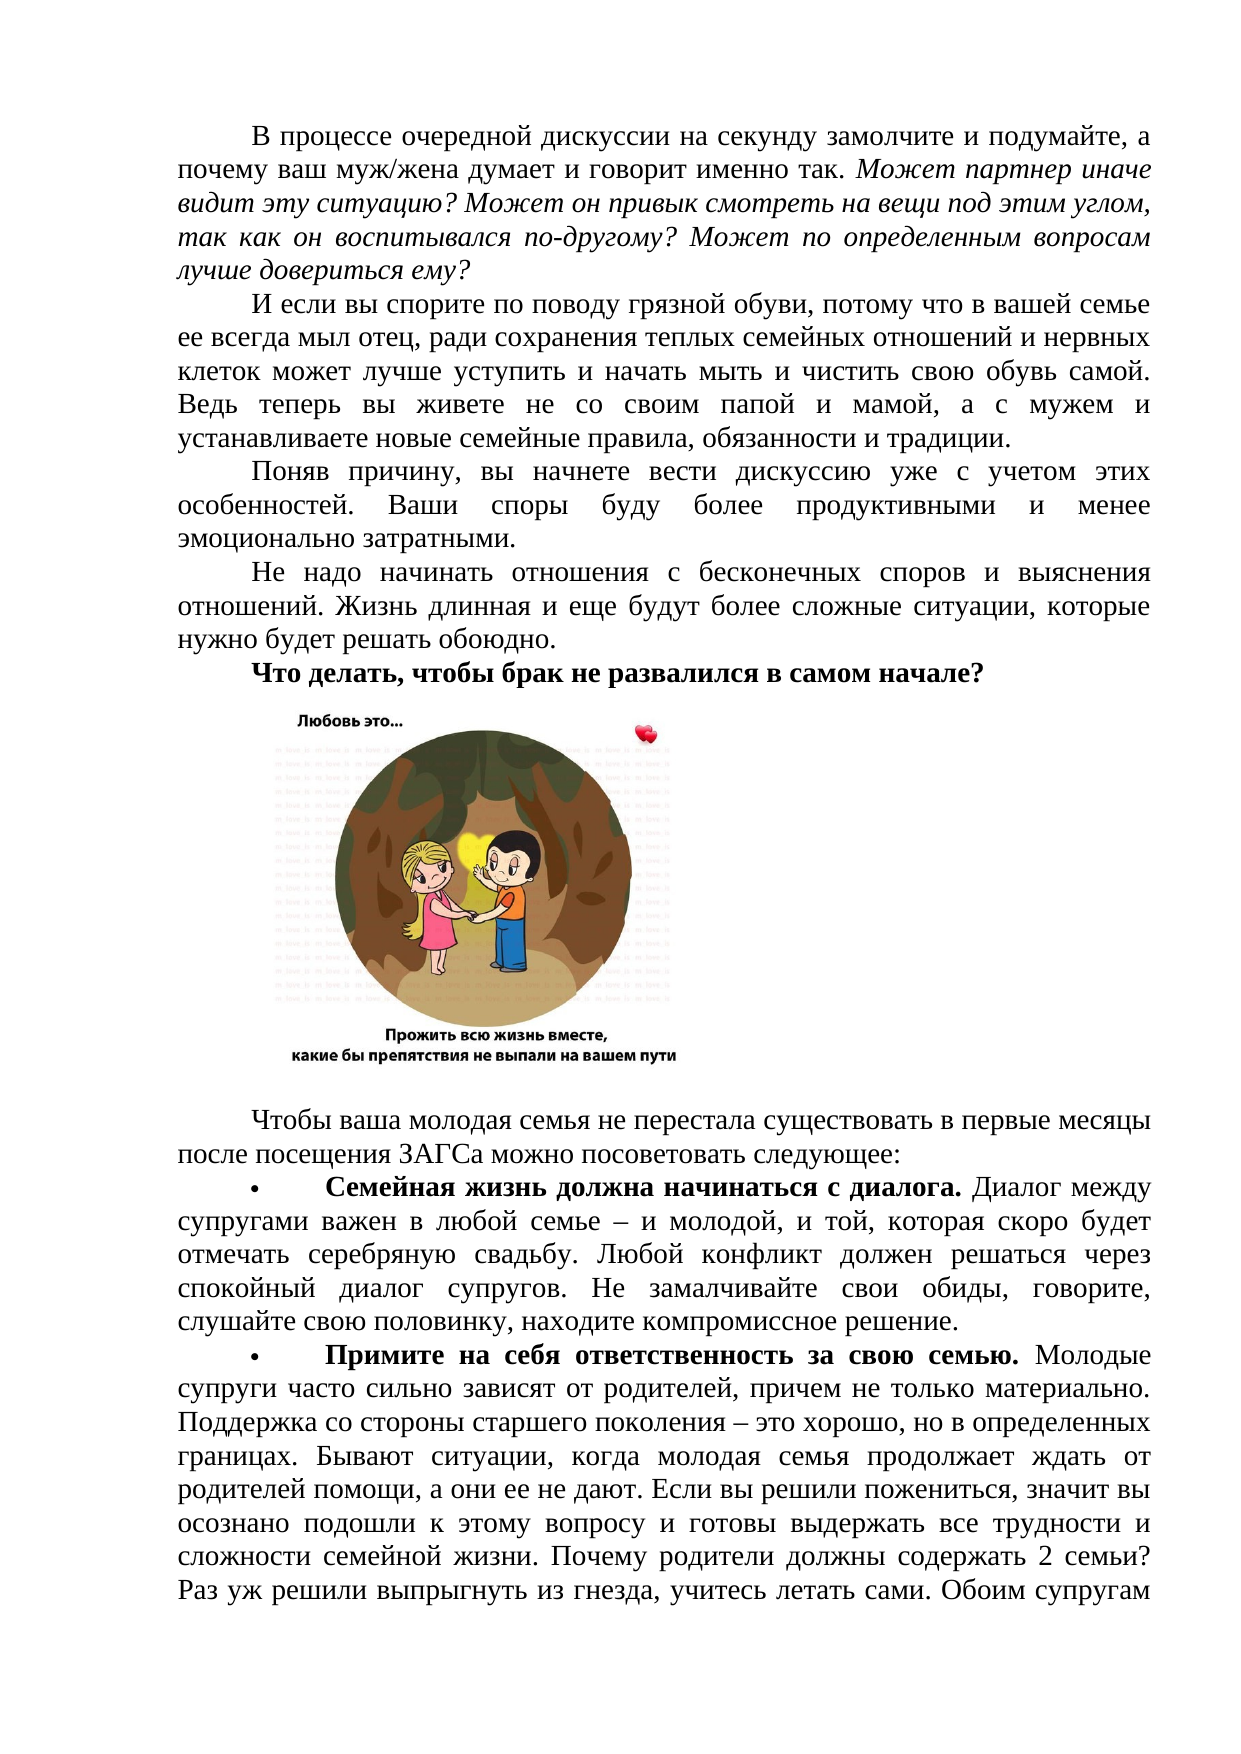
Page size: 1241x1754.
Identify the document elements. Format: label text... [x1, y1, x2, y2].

subtitle Что делать, чтобы брак не развалился в самом начале? [177, 655, 1152, 688]
text И если вы спорите по поводу грязной обуви, потому что в вашей семье ее всегда мыл отец, ради сохранения теплых семейных отношений и нервных клеток может лучше уступить и начать мыть и чистить свою обувь самой. Ведь теперь вы живете не со своим папой и мамой, а с мужем и устанавливаете новые семейные правила, обязанности и традиции. [177, 286, 1152, 453]
text Не надо начинать отношения с бесконечных споров и выяснения отношений. Жизнь длинная и еще будут более сложные ситуации, которые нужно будет решать обоюдно. [177, 554, 1152, 655]
list Семейная жизнь должна начинаться с диалога. Диалог между супругами важен в любой семье – и молодой, и той, которая скоро будет отмечать серебряную свадьбу. Любой конфликт должен решаться через спокойный диалог супругов. Не замалчивайте свои обиды, говорите, слушайте свою половинку, находите компромиссное решение. [177, 1169, 1152, 1337]
text Чтобы ваша молодая семья не перестала существовать в первые месяцы после посещения ЗАГСа можно посоветовать следующее: [177, 1102, 1152, 1169]
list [177, 1337, 1152, 1605]
text В процессе очередной дискуссии на секунду замолчите и подумайте, а почему ваш муж/жена думает и говорит именно так. Может партнер иначе видит эту ситуацию? Может он привык смотреть на вещи под этим углом, так как он воспитывался по-другому? Может по определенным вопросам лучше довериться ему? [177, 118, 1152, 286]
text Поняв причину, вы начнете вести дискуссию уже с учетом этих особенностей. Ваши споры буду более продуктивными и менее эмоционально затратными. [177, 453, 1152, 554]
picture [251, 688, 727, 1069]
